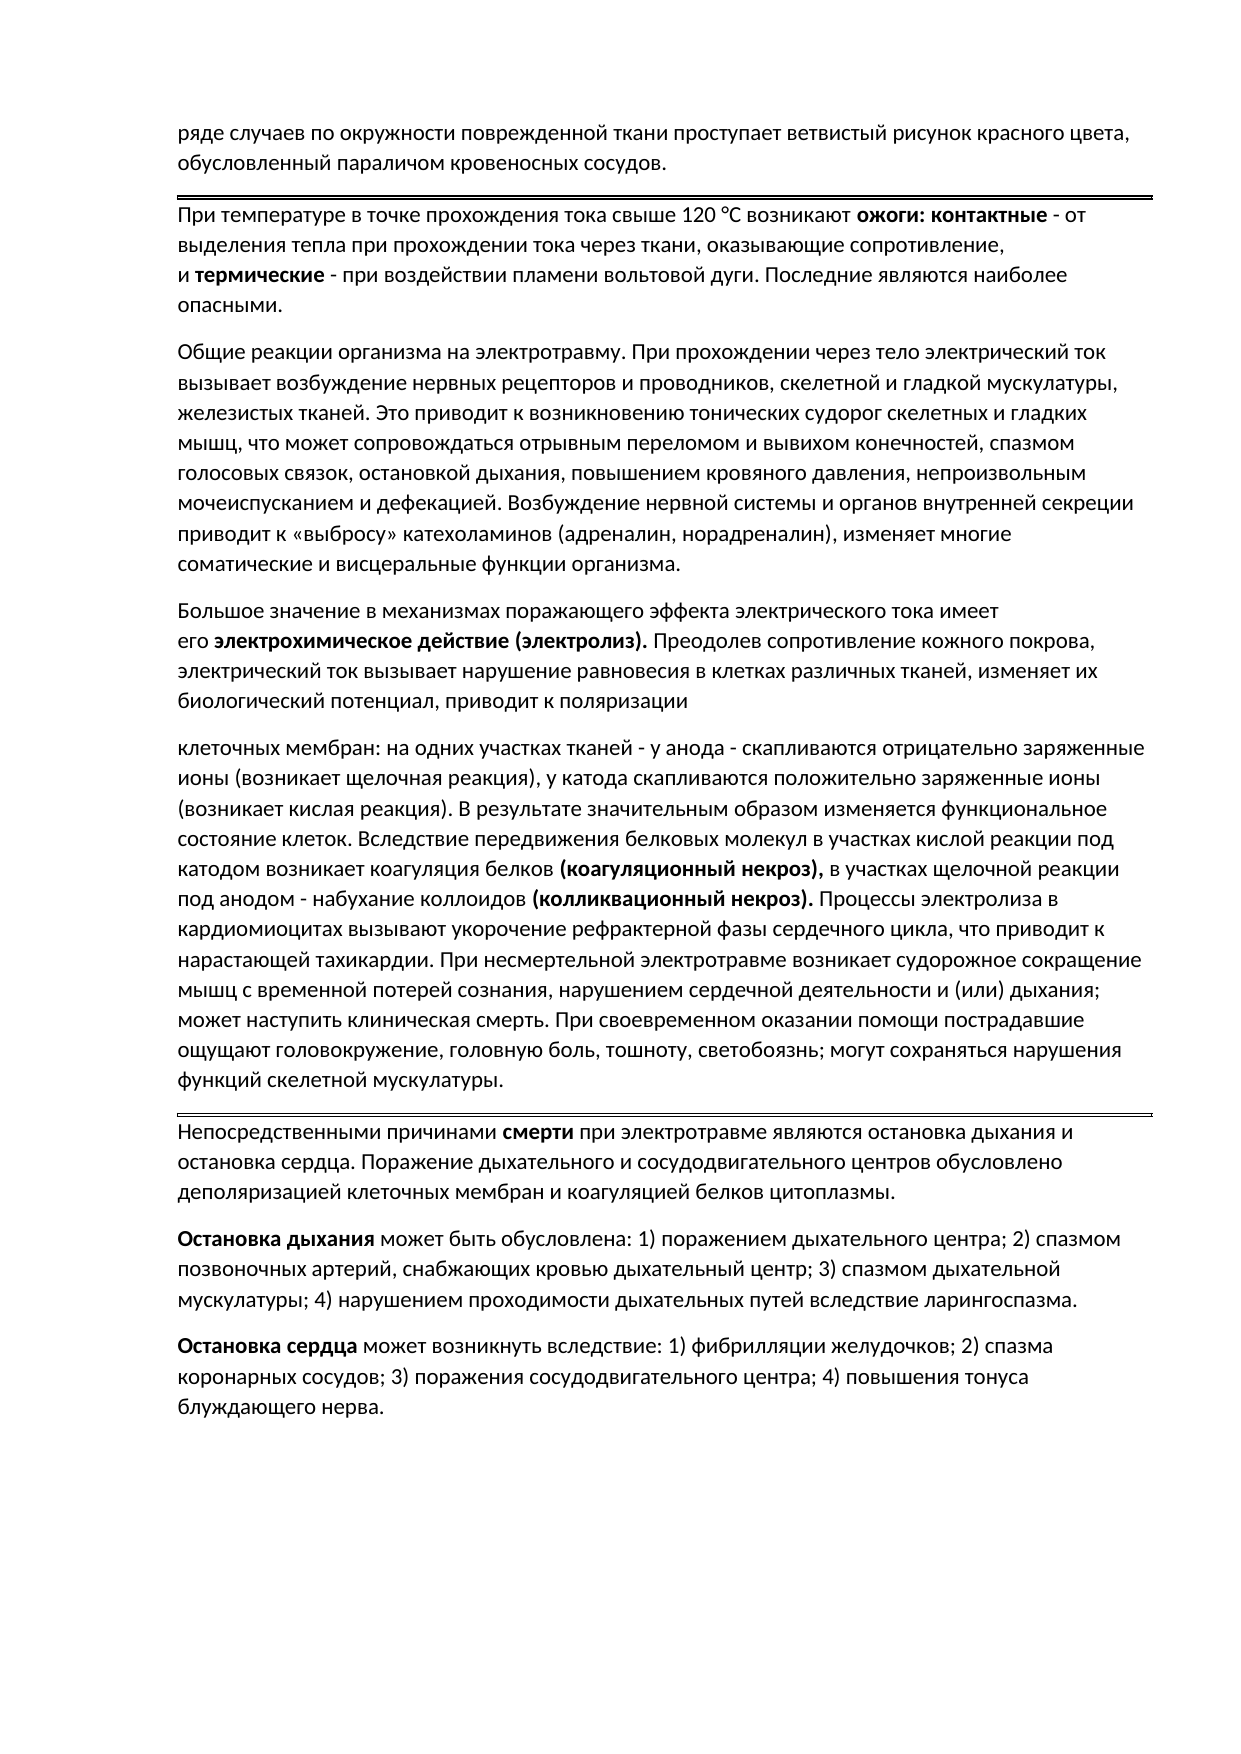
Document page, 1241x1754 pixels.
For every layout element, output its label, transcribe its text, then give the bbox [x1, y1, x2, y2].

text Большое значение в механизмах поражающего эффекта электрического тока имеет его электрохимическое действие (электролиз). Преодолев сопротивление кожного покрова, электрический ток вызывает нарушение равновесия в клетках различных тканей, изменяет их биологический потенциал, приводит к поляризации [177, 596, 1152, 714]
text клеточных мембран: на одних участках тканей - у анода - скапливаются отрицательно заряженные ионы (возникает щелочная реакция), у катода скапливаются положительно заряженные ионы (возникает кислая реакция). В результате значительным образом изменяется функциональное состояние клеток. Вследствие передвижения белковых молекул в участках кислой реакции под катодом возникает коагуляция белков (коагуляционный некроз), в участках щелочной реакции под анодом - набухание коллоидов (колликвационный некроз). Процессы электролиза в кардиомиоцитах вызывают укорочение рефрактерной фазы сердечного цикла, что приводит к нарастающей тахикардии. При несмертельной электротравме возникает судорожное сокращение мышц с временной потерей сознания, нарушением сердечной деятельности и (или) дыхания; может наступить клиническая смерть. При своевременном оказании помощи пострадавшие ощущают головокружение, головную боль, тошноту, светобоязнь; могут сохраняться нарушения функций скелетной мускулатуры. [177, 733, 1152, 1093]
text Остановка дыхания может быть обусловлена: 1) поражением дыхательного центра; 2) спазмом позвоночных артерий, снабжающих кровью дыхательный центр; 3) спазмом дыхательной мускулатуры; 4) нарушением проходимости дыхательных путей вследствие ларингоспазма. [177, 1224, 1152, 1313]
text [177, 118, 1152, 176]
text При температуре в точке прохождения тока свыше 120 °С возникают ожоги: контактные - от выделения тепла при прохождении тока через ткани, оказывающие сопротивление, и термические - при воздействии пламени вольтовой дуги. Последние являются наиболее опасными. [177, 200, 1152, 318]
text Остановка сердца может возникнуть вследствие: 1) фибрилляции желудочков; 2) спазма коронарных сосудов; 3) поражения сосудодвигательного центра; 4) повышения тонуса блуждающего нерва. [177, 1332, 1152, 1420]
text Общие реакции организма на электротравму. При прохождении через тело электрический ток вызывает возбуждение нервных рецепторов и проводников, скелетной и гладкой мускулатуры, железистых тканей. Это приводит к возникновению тонических судорог скелетных и гладких мышц, что может сопровождаться отрывным переломом и вывихом конечностей, спазмом голосовых связок, остановкой дыхания, повышением кровяного давления, непроизвольным мочеиспусканием и дефекацией. Возбуждение нервной системы и органов внутренней секреции приводит к «выбросу» катехоламинов (адреналин, норадреналин), изменяет многие соматические и висцеральные функции организма. [177, 337, 1152, 577]
text Непосредственными причинами смерти при электротравме являются остановка дыхания и остановка сердца. Поражение дыхательного и сосудодвигательного центров обусловлено деполяризацией клеточных мембран и коагуляцией белков цитоплазмы. [177, 1117, 1152, 1206]
